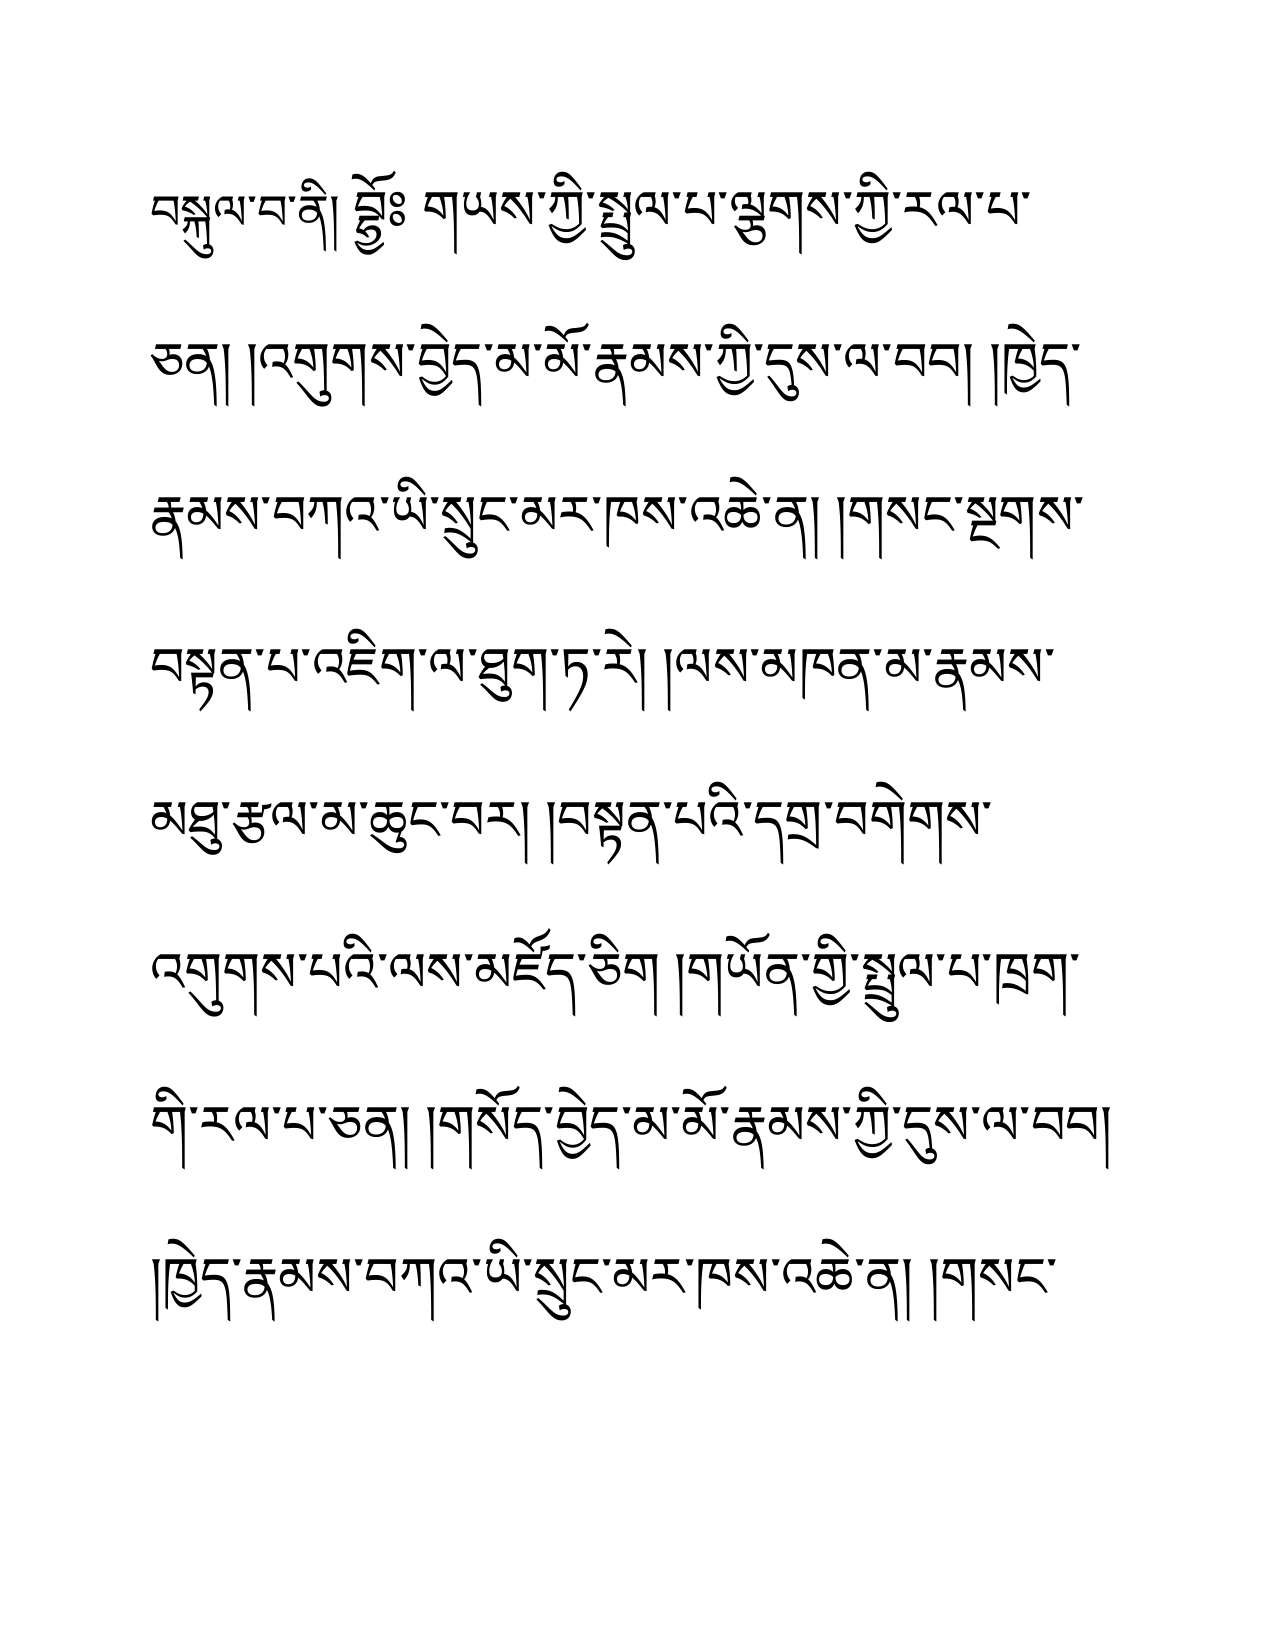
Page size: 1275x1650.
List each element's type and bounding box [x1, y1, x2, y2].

text [150, 150, 1125, 1370]
